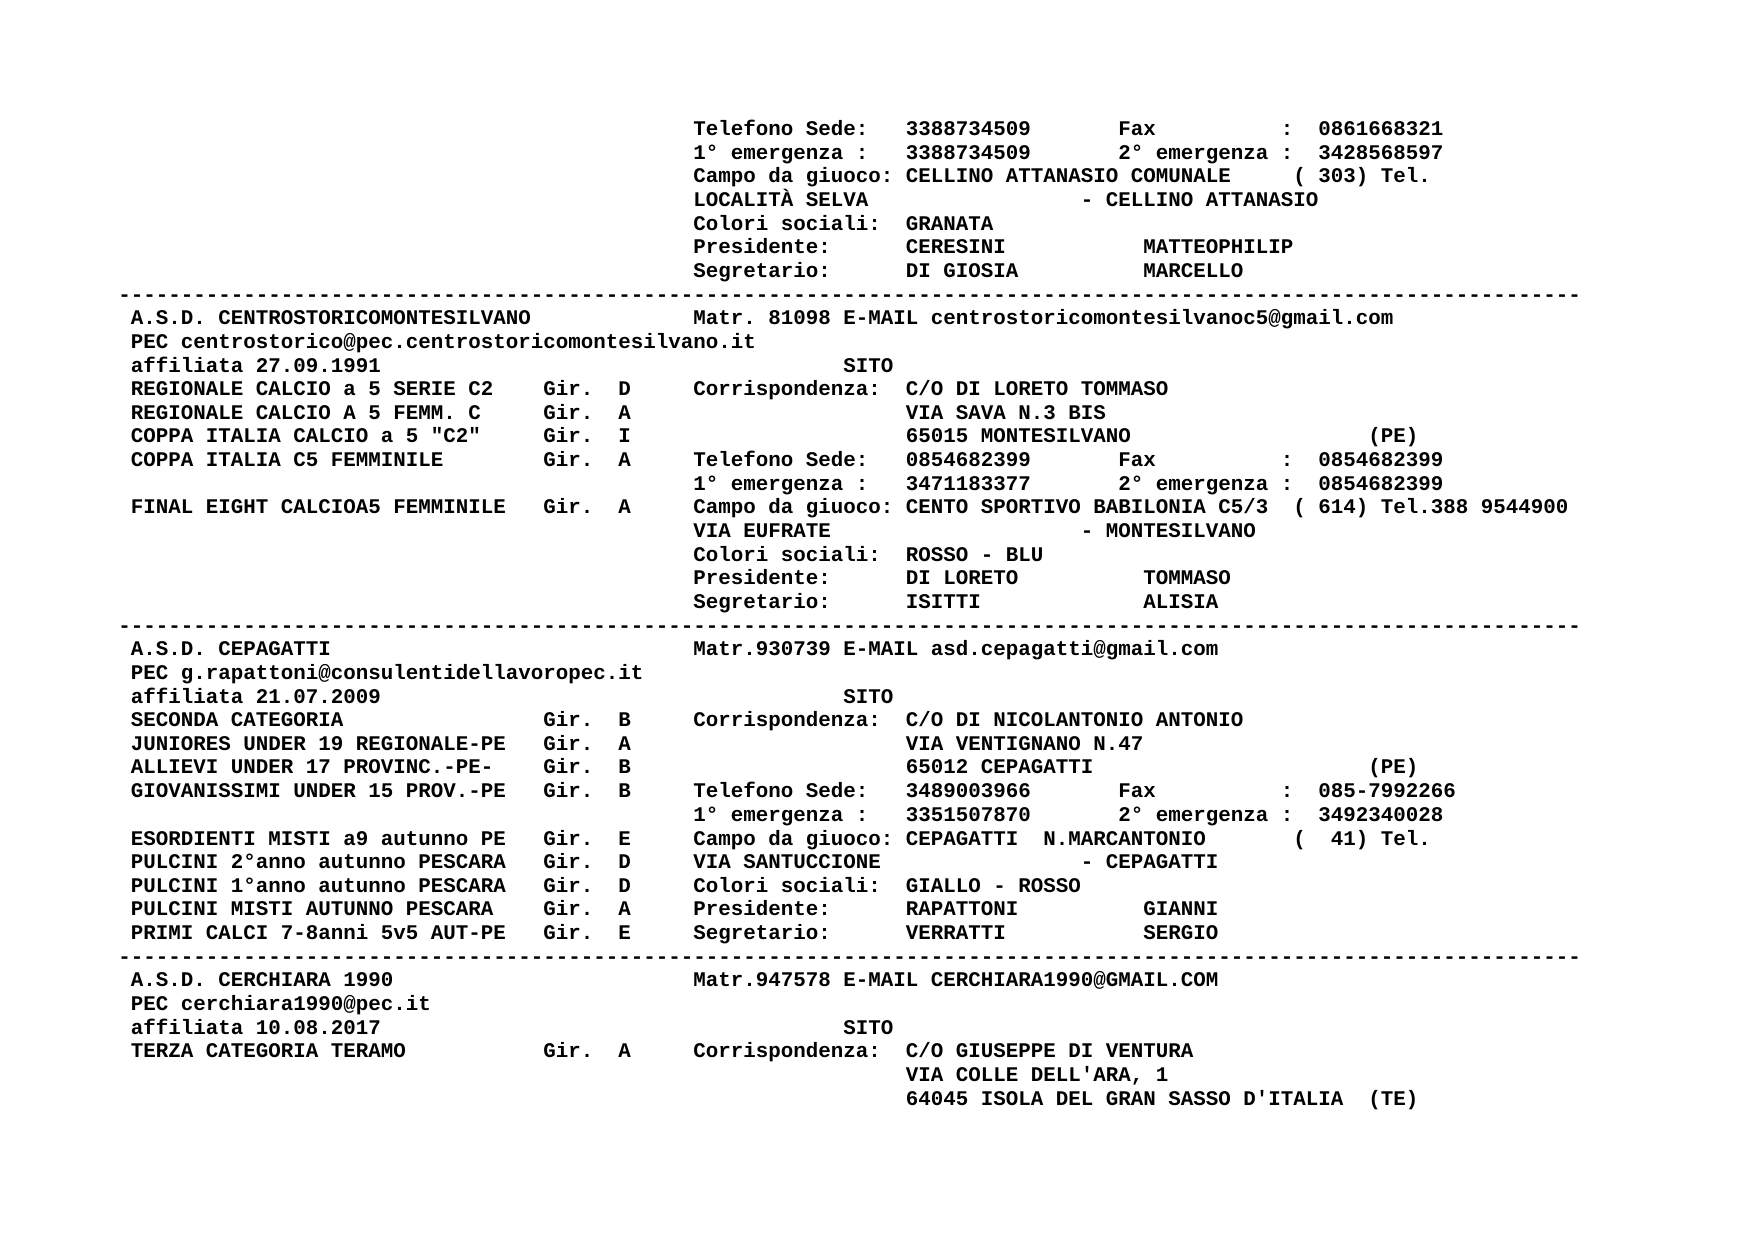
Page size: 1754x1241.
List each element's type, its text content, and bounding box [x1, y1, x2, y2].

text ESORDIENTI MISTI a9 autunno PE Gir. E Campo da giuoco: CEPAGATTI N.MARCANTONIO ( 41) Tel. [118, 827, 1606, 851]
text VIA EUFRATE - MONTESILVANO [118, 520, 1606, 544]
text 1° emergenza : 3471183377 2° emergenza : 0854682399 [118, 473, 1606, 496]
text 1° emergenza : 3388734509 2° emergenza : 3428568597 [118, 142, 1606, 165]
text Presidente: CERESINI MATTEOPHILIP [118, 236, 1606, 260]
text FINAL EIGHT CALCIOA5 FEMMINILE Gir. A Campo da giuoco: CENTO SPORTIVO BABILONIA C5/3 ( 614) Tel.388 9544900 [118, 496, 1606, 520]
text COPPA ITALIA CALCIO a 5 "C2" Gir. I 65015 MONTESILVANO (PE) [118, 426, 1606, 449]
text Segretario: ISITTI ALISIA [118, 591, 1606, 615]
text affiliata 21.07.2009 SITO [118, 686, 1606, 709]
text PEC cerchiara1990@pec.it [118, 993, 1606, 1017]
text PEC g.rapattoni@consulentidellavoropec.it [118, 662, 1606, 686]
text JUNIORES UNDER 19 REGIONALE-PE Gir. A VIA VENTIGNANO N.47 [118, 733, 1606, 757]
text SECONDA CATEGORIA Gir. B Corrispondenza: C/O DI NICOLANTONIO ANTONIO [118, 709, 1606, 733]
text Campo da giuoco: CELLINO ATTANASIO COMUNALE ( 303) Tel. [118, 165, 1606, 189]
text 64045 ISOLA DEL GRAN SASSO D'ITALIA (TE) [118, 1088, 1606, 1111]
text --------------------------------------------------------------------------------------------------------------------- [118, 615, 1606, 638]
text PULCINI 2°anno autunno PESCARA Gir. D VIA SANTUCCIONE - CEPAGATTI [118, 851, 1606, 875]
text PEC centrostorico@pec.centrostoricomontesilvano.it [118, 331, 1606, 354]
text PULCINI MISTI AUTUNNO PESCARA Gir. A Presidente: RAPATTONI GIANNI [118, 898, 1606, 922]
text REGIONALE CALCIO a 5 SERIE C2 Gir. D Corrispondenza: C/O DI LORETO TOMMASO [118, 378, 1606, 402]
text affiliata 10.08.2017 SITO [118, 1017, 1606, 1040]
text affiliata 27.09.1991 SITO [118, 354, 1606, 378]
text Presidente: DI LORETO TOMMASO [118, 567, 1606, 591]
text Colori sociali: ROSSO - BLU [118, 544, 1606, 567]
text PRIMI CALCI 7-8anni 5v5 AUT-PE Gir. E Segretario: VERRATTI SERGIO [118, 922, 1606, 946]
text REGIONALE CALCIO A 5 FEMM. C Gir. A VIA SAVA N.3 BIS [118, 402, 1606, 426]
text GIOVANISSIMI UNDER 15 PROV.-PE Gir. B Telefono Sede: 3489003966 Fax : 085-7992266 [118, 780, 1606, 804]
text ALLIEVI UNDER 17 PROVINC.-PE- Gir. B 65012 CEPAGATTI (PE) [118, 757, 1606, 780]
text 1° emergenza : 3351507870 2° emergenza : 3492340028 [118, 804, 1606, 827]
text A.S.D. CENTROSTORICOMONTESILVANO Matr. 81098 E-MAIL centrostoricomontesilvanoc5@gmail.com [118, 307, 1606, 331]
text Colori sociali: GRANATA [118, 213, 1606, 236]
text Telefono Sede: 3388734509 Fax : 0861668321 [118, 118, 1606, 142]
text PULCINI 1°anno autunno PESCARA Gir. D Colori sociali: GIALLO - ROSSO [118, 875, 1606, 898]
text LOCALITÀ SELVA - CELLINO ATTANASIO [118, 189, 1606, 213]
text COPPA ITALIA C5 FEMMINILE Gir. A Telefono Sede: 0854682399 Fax : 0854682399 [118, 449, 1606, 473]
text Segretario: DI GIOSIA MARCELLO [118, 260, 1606, 284]
text A.S.D. CERCHIARA 1990 Matr.947578 E-MAIL CERCHIARA1990@GMAIL.COM [118, 969, 1606, 993]
text --------------------------------------------------------------------------------------------------------------------- [118, 284, 1606, 307]
text --------------------------------------------------------------------------------------------------------------------- [118, 946, 1606, 969]
text A.S.D. CEPAGATTI Matr.930739 E-MAIL asd.cepagatti@gmail.com [118, 638, 1606, 662]
text VIA COLLE DELL'ARA, 1 [118, 1064, 1606, 1088]
text TERZA CATEGORIA TERAMO Gir. A Corrispondenza: C/O GIUSEPPE DI VENTURA [118, 1040, 1606, 1064]
